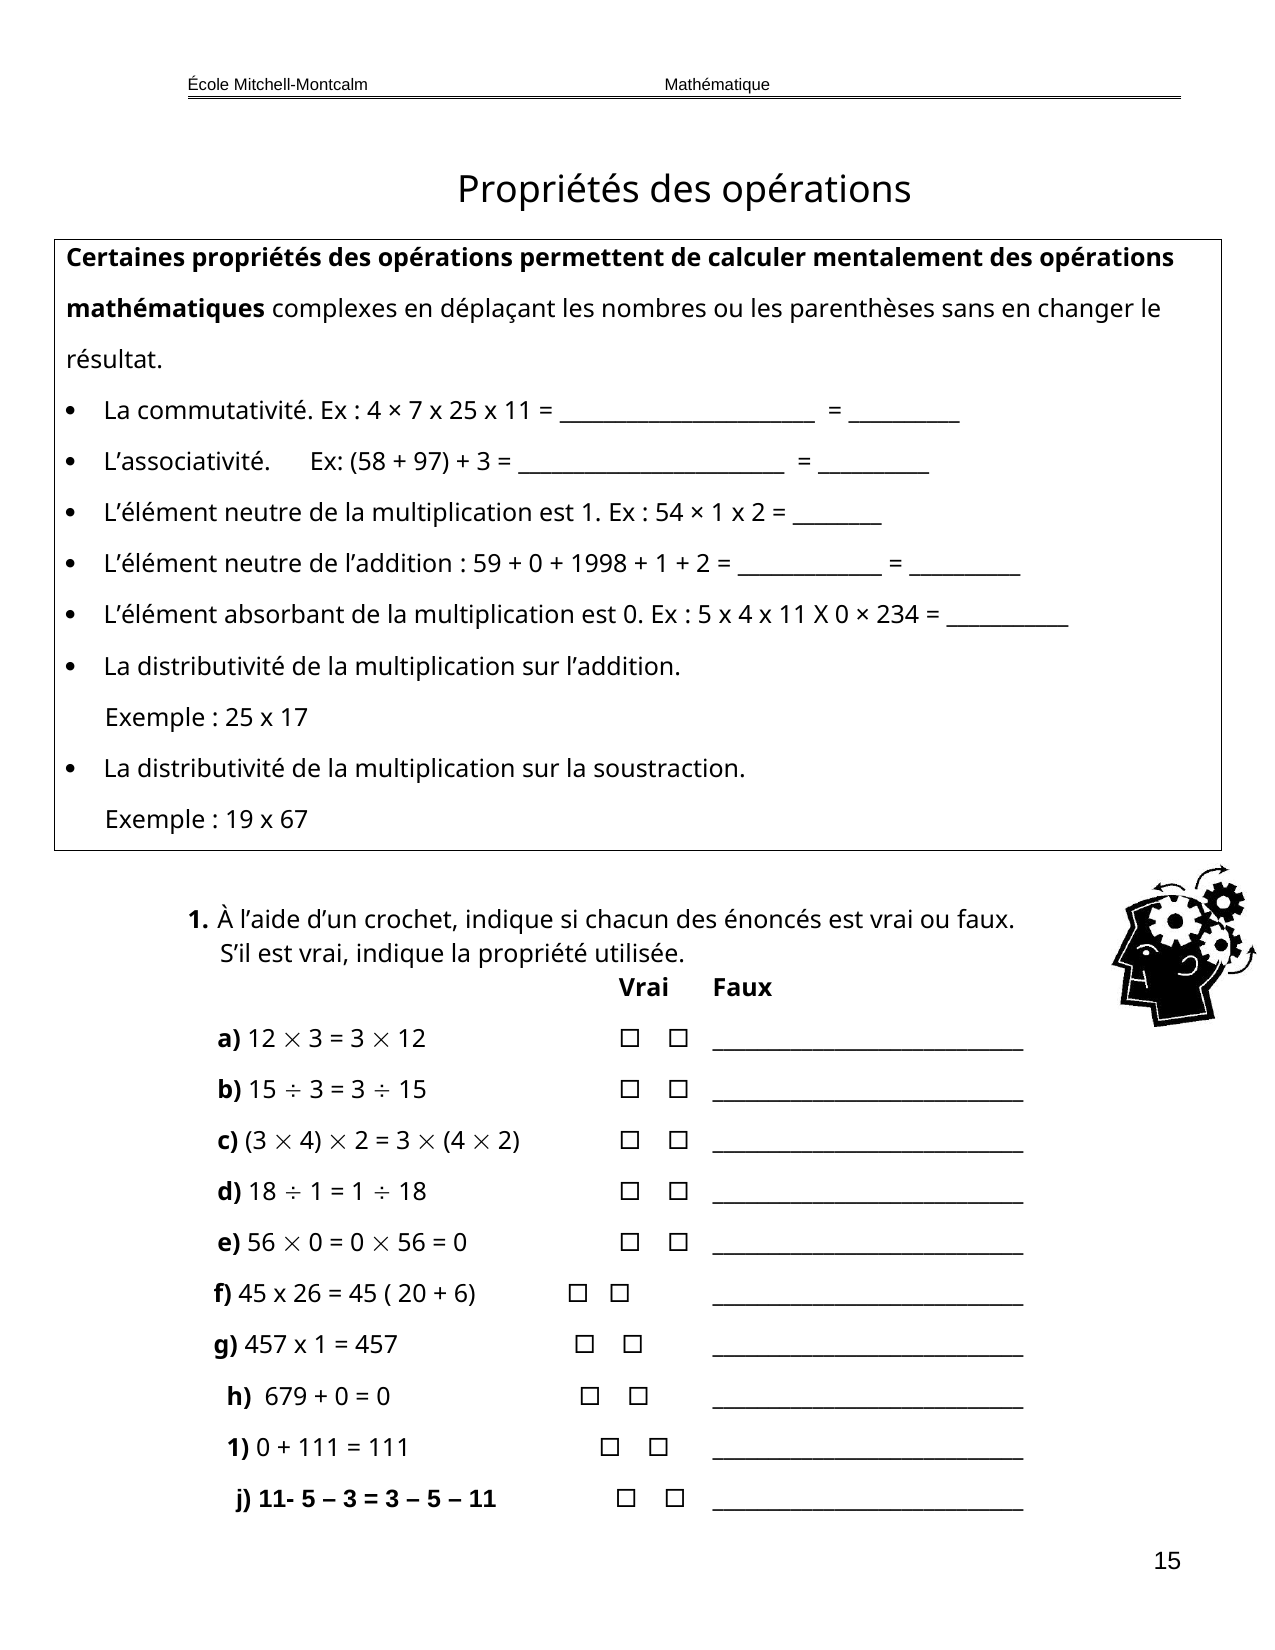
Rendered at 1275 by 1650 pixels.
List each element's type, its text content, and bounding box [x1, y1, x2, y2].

list À l’aide d’un crochet, indique si chacun des énoncés est vrai ou faux. [187, 902, 1181, 936]
text c) (3 4) 2 = 3 (4 2) ____________________________ [187, 1123, 1181, 1157]
text Vrai Faux [187, 970, 1181, 1004]
text a) 12 3 = 3 12 ____________________________ [187, 1021, 1181, 1055]
text b) 15 3 = 3 15 ____________________________ [187, 1072, 1181, 1106]
text e) 56 0 = 0 56 = 0 ____________________________ [187, 1225, 1181, 1259]
text S’il est vrai, indique la propriété utilisée. [187, 936, 1181, 970]
text Propriétés des opérations [187, 162, 1181, 213]
text h) 679 + 0 = 0 ____________________________ [187, 1378, 1181, 1412]
text d) 18 1 = 1 18 ____________________________ [187, 1174, 1181, 1208]
text j) 11- 5 – 3 = 3 – 5 – 11 ____________________________ [187, 1480, 1181, 1514]
picture [1111, 863, 1257, 1027]
text 1) 0 + 111 = 111 ____________________________ [187, 1429, 1181, 1463]
text f) 45 x 26 = 45 ( 20 + 6) ____________________________ [187, 1276, 1181, 1310]
table_header Certaines propriétés des opérations permettent de calculer mentalement des opérations mathématiques complexes en déplaçant les nombres ou les parenthèses sans en changer le résultat. La commutativité. Ex : 4 × 7 x 25 x 11 = _______________________ = __________ L’associativité. Ex: (58 + 97) + 3 = ________________________ = __________ L’élément neutre de la multiplication est 1. Ex : 54 × 1 x 2 = ________ L’élément neutre de l’addition : 59 + 0 + 1998 + 1 + 2 = _____________ = __________ L’élément absorbant de la multiplication est 0. Ex : 5 x 4 x 11 X 0 × 234 = ___________ La distributivité de la multiplication sur l’addition. Exemple : 25 x 17 La distributivité de la multiplication sur la soustraction. Exemple : 19 x 67 [55, 240, 1221, 849]
text g) 457 x 1 = 457 ____________________________ [187, 1327, 1181, 1361]
